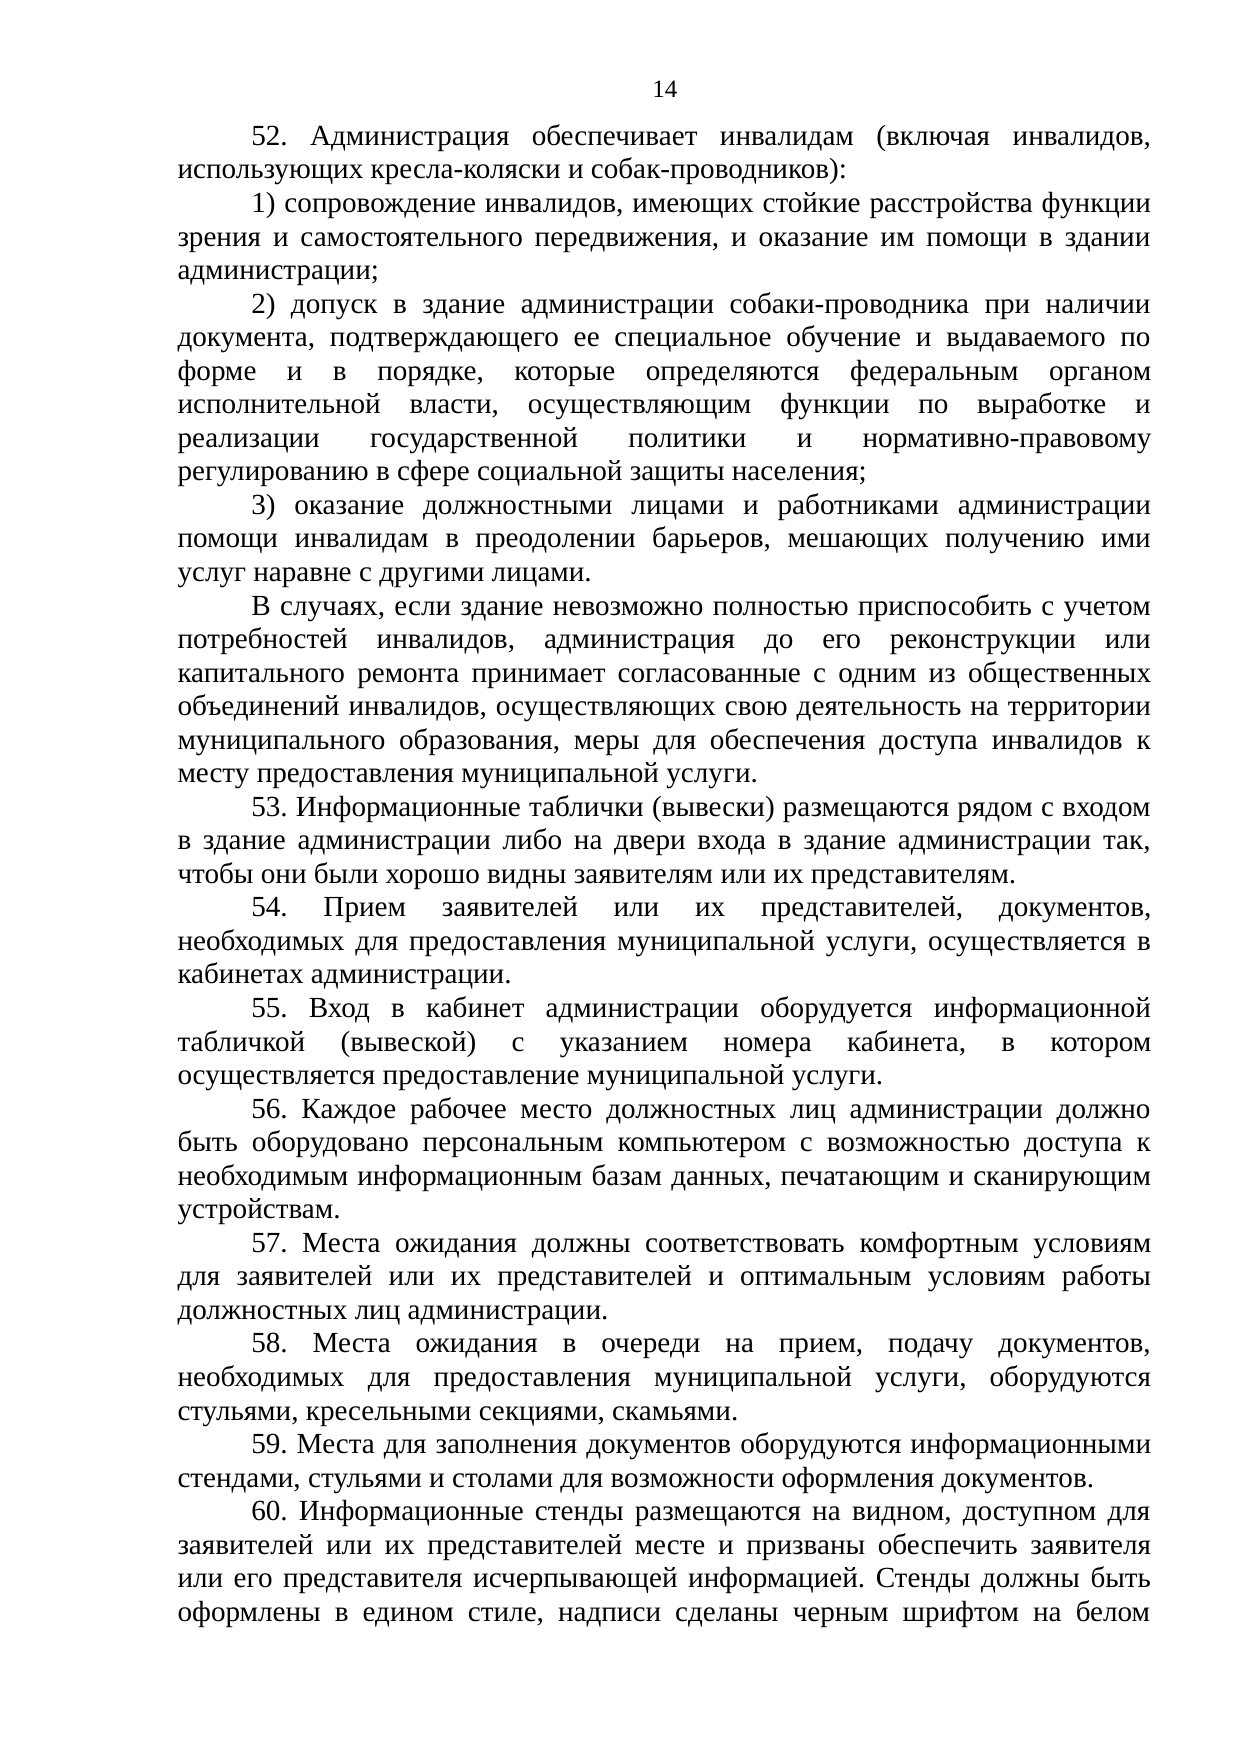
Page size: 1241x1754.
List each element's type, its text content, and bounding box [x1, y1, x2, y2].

text 57. Места ожидания должны соответствовать комфортным условиям для заявителей или их представителей и оптимальным условиям работы должностных лиц администрации. [177, 1225, 1152, 1326]
text 2) допуск в здание администрации собаки-проводника при наличии документа, подтверждающего ее специальное обучение и выдаваемого по форме и в порядке, которые определяются федеральным органом исполнительной власти, осуществляющим функции по выработке и реализации государственной политики и нормативно-правовому регулированию в сфере социальной защиты населения; [177, 286, 1152, 487]
text 54. Прием заявителей или их представителей, документов, необходимых для предоставления муниципальной услуги, осуществляется в кабинетах администрации. [177, 889, 1152, 990]
text 53. Информационные таблички (вывески) размещаются рядом с входом в здание администрации либо на двери входа в здание администрации так, чтобы они были хорошо видны заявителям или их представителям. [177, 789, 1152, 889]
text 55. Вход в кабинет администрации оборудуется информационной табличкой (вывеской) с указанием номера кабинета, в котором осуществляется предоставление муниципальной услуги. [177, 990, 1152, 1091]
text 1) сопровождение инвалидов, имеющих стойкие расстройства функции зрения и самостоятельного передвижения, и оказание им помощи в здании администрации; [177, 185, 1152, 286]
text 52. Администрация обеспечивает инвалидам (включая инвалидов, использующих кресла-коляски и собак-проводников): [177, 118, 1152, 185]
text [177, 1493, 1152, 1627]
text 56. Каждое рабочее место должностных лиц администрации должно быть оборудовано персональным компьютером с возможностью доступа к необходимым информационным базам данных, печатающим и сканирующим устройствам. [177, 1091, 1152, 1225]
text В случаях, если здание невозможно полностью приспособить с учетом потребностей инвалидов, администрация до его реконструкции или капитального ремонта принимает согласованные с одним из общественных объединений инвалидов, осуществляющих свою деятельность на территории муниципального образования, меры для обеспечения доступа инвалидов к месту предоставления муниципальной услуги. [177, 588, 1152, 789]
text 58. Места ожидания в очереди на прием, подачу документов, необходимых для предоставления муниципальной услуги, оборудуются стульями, кресельными секциями, скамьями. [177, 1326, 1152, 1426]
text 59. Места для заполнения документов оборудуются информационными стендами, стульями и столами для возможности оформления документов. [177, 1426, 1152, 1493]
text 3) оказание должностными лицами и работниками администрации помощи инвалидам в преодолении барьеров, мешающих получению ими услуг наравне с другими лицами. [177, 487, 1152, 588]
